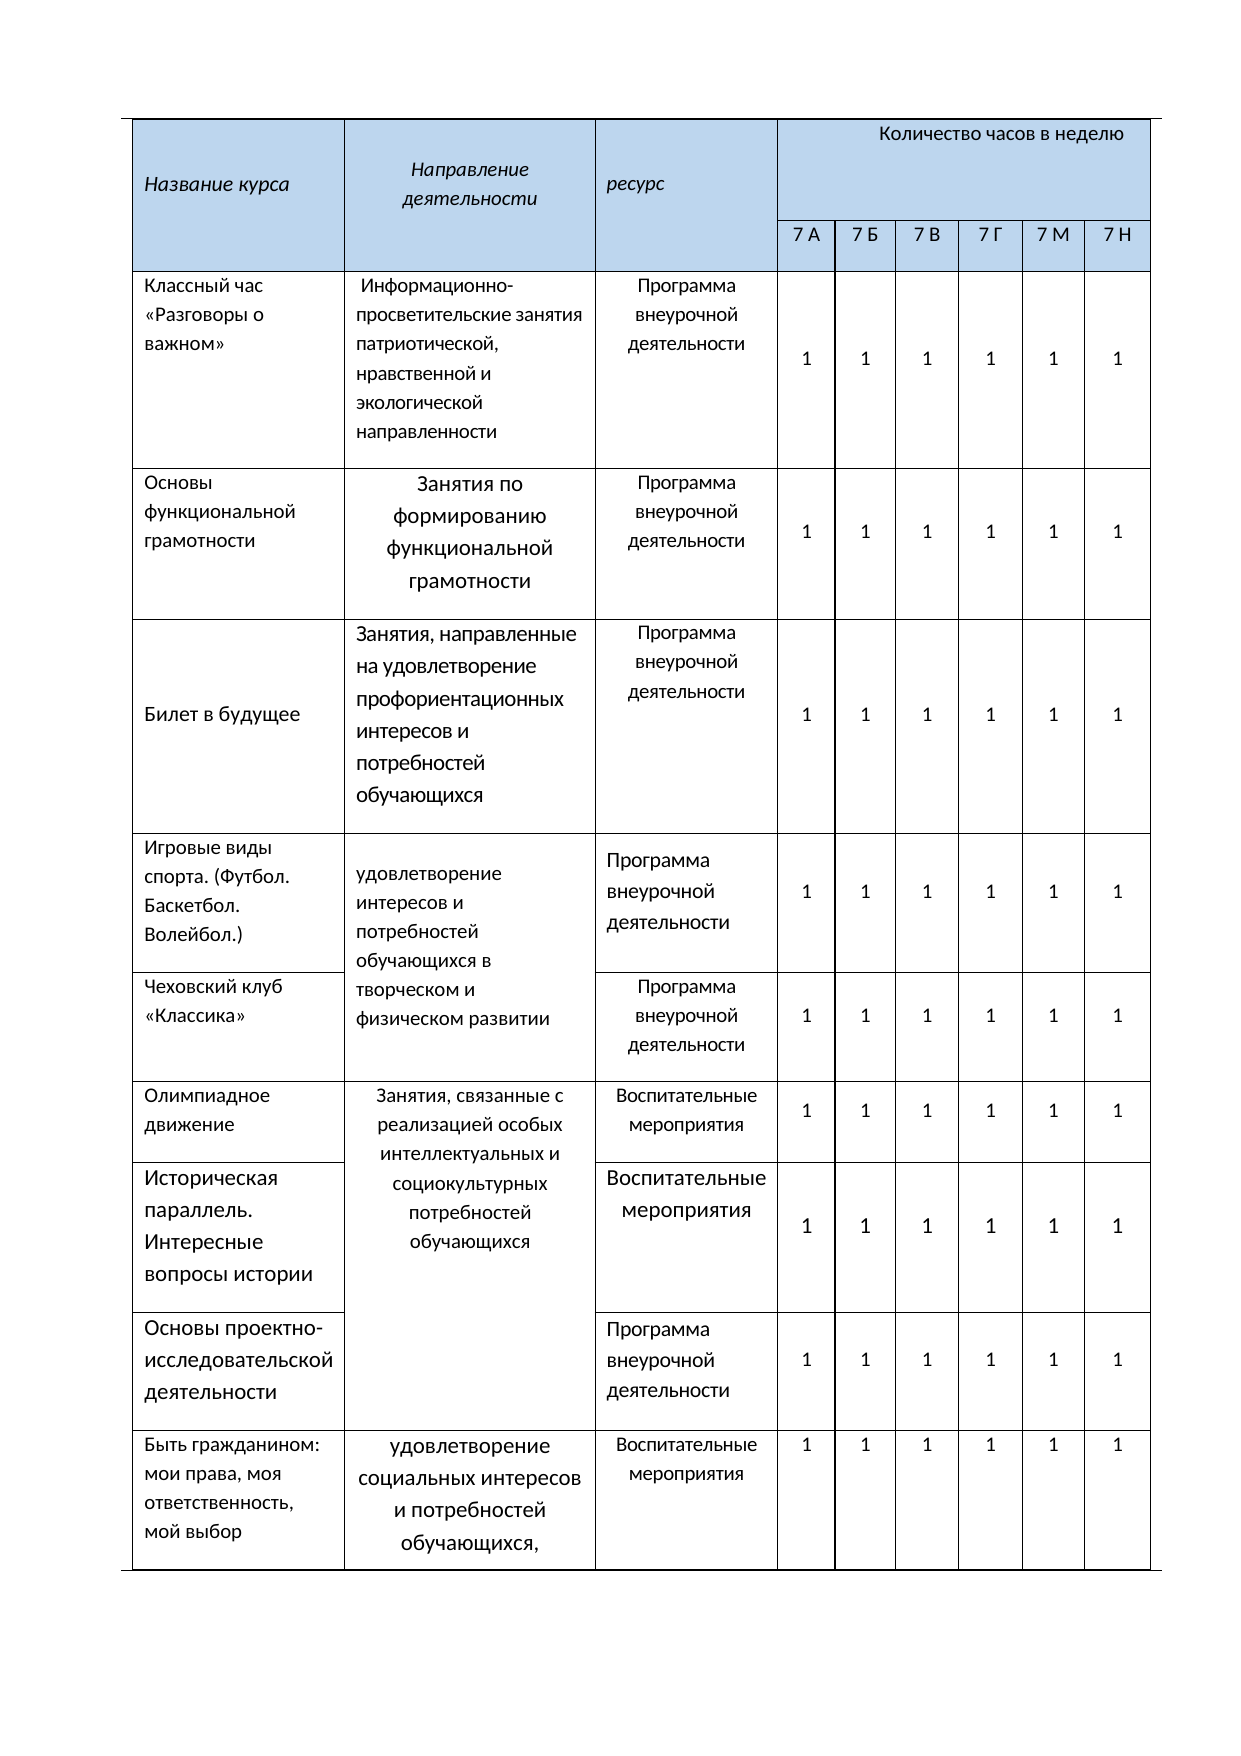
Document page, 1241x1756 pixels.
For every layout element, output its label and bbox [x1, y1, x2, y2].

table_cell [1151, 119, 1162, 1570]
table_cell [121, 119, 132, 1570]
